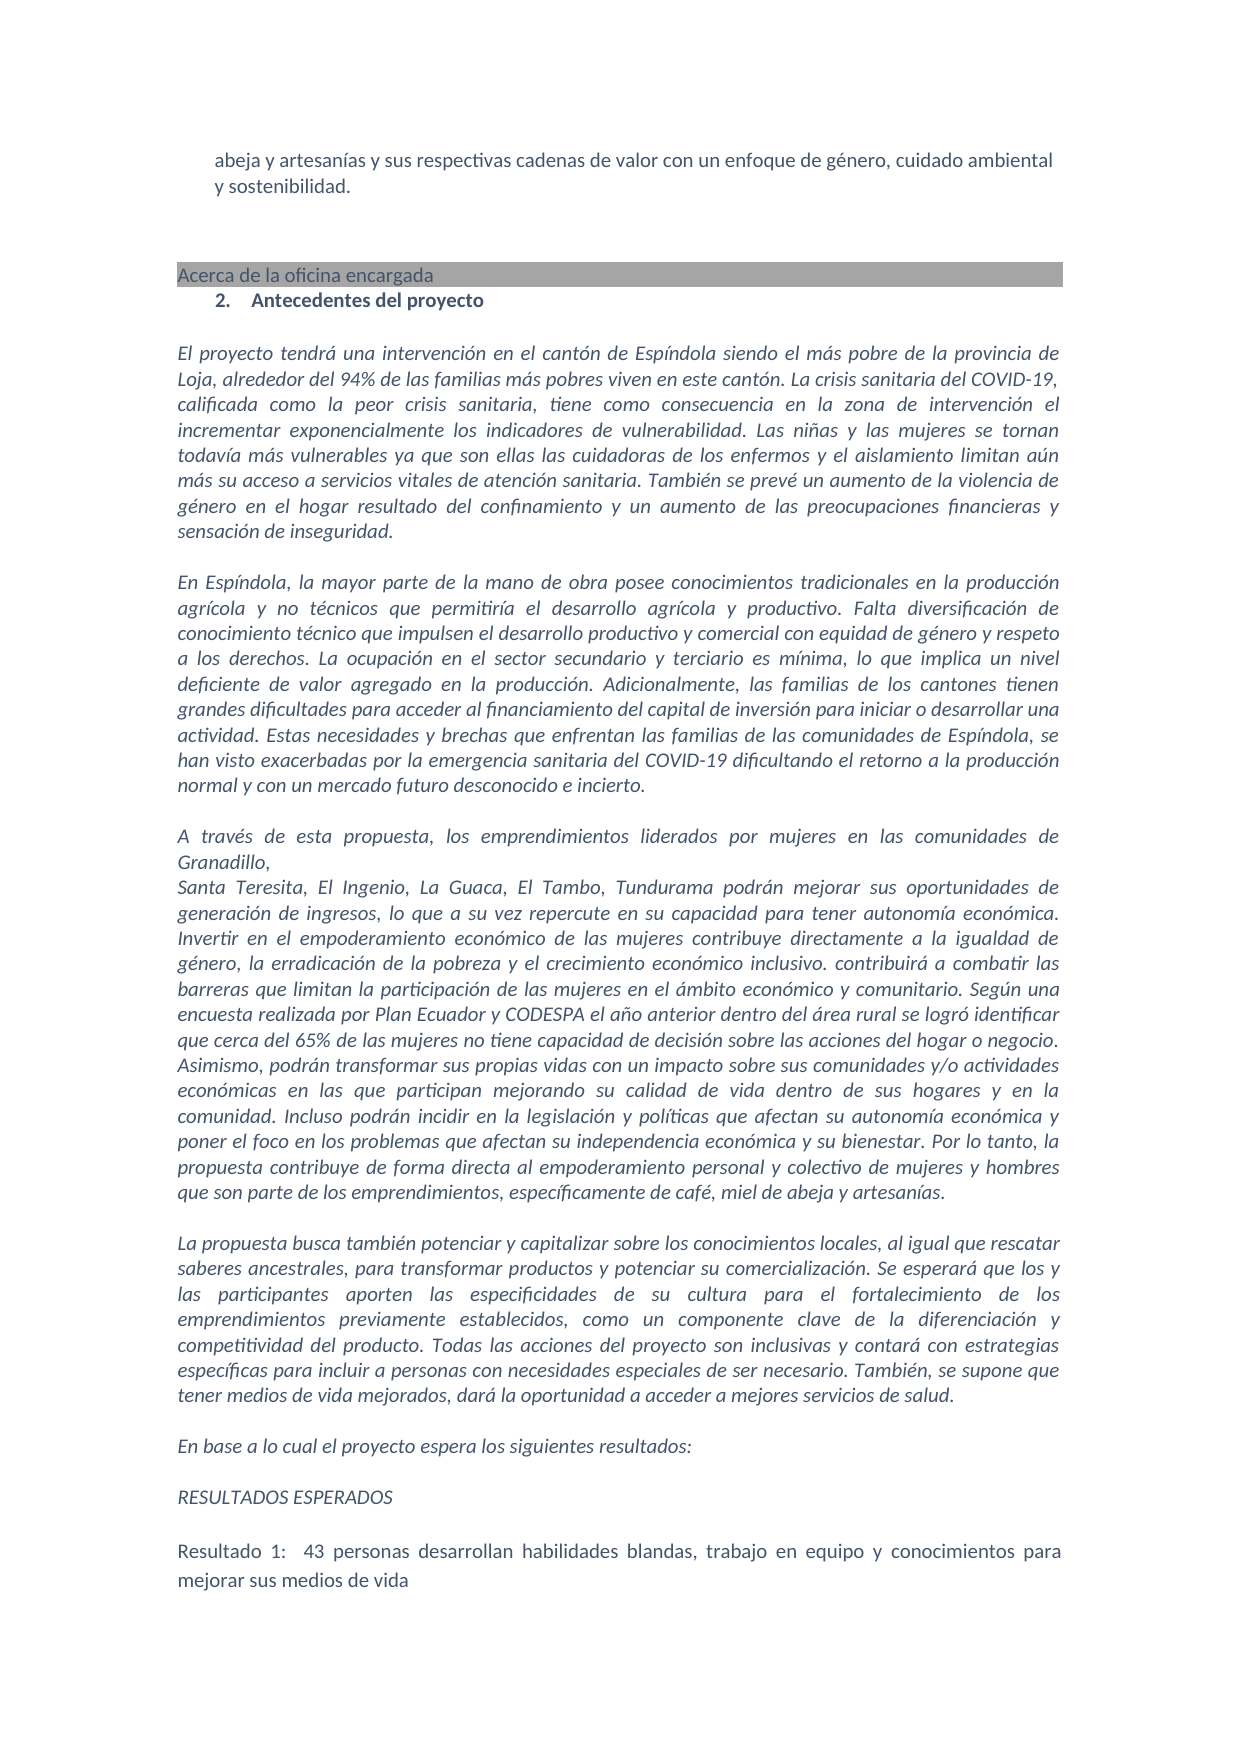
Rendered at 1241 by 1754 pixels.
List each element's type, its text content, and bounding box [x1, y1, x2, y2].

text A través de esta propuesta, los emprendimientos liderados por mujeres en las comunidades de Granadillo, [177, 823, 1063, 874]
text El proyecto tendrá una intervención en el cantón de Espíndola siendo el más pobre de la provincia de Loja, alrededor del 94% de las familias más pobres viven en este cantón. La crisis sanitaria del COVID-19, calificada como la peor crisis sanitaria, tiene como consecuencia en la zona de intervención el incrementar exponencialmente los indicadores de vulnerabilidad. Las niñas y las mujeres se tornan todavía más vulnerables ya que son ellas las cuidadoras de los enfermos y el aislamiento limitan aún más su acceso a servicios vitales de atención sanitaria. También se prevé un aumento de la violencia de género en el hogar resultado del confinamiento y un aumento de las preocupaciones financieras y sensación de inseguridad. [177, 341, 1063, 544]
text RESULTADOS ESPERADOS [177, 1484, 1063, 1510]
text En Espíndola, la mayor parte de la mano de obra posee conocimientos tradicionales en la producción agrícola y no técnicos que permitiría el desarrollo agrícola y productivo. Falta diversificación de conocimiento técnico que impulsen el desarrollo productivo y comercial con equidad de género y respeto a los derechos. La ocupación en el sector secundario y terciario es mínima, lo que implica un nivel deficiente de valor agregado en la producción. Adicionalmente, las familias de los cantones tienen grandes dificultades para acceder al financiamiento del capital de inversión para iniciar o desarrollar una actividad. Estas necesidades y brechas que enfrentan las familias de las comunidades de Espíndola, se han visto exacerbadas por la emergencia sanitaria del COVID-19 dificultando el retorno a la producción normal y con un mercado futuro desconocido e incierto. [177, 569, 1063, 798]
text En base a lo cual el proyecto espera los siguientes resultados: [177, 1433, 1063, 1459]
text Acerca de la oficina encargada [177, 262, 1063, 287]
text La propuesta busca también potenciar y capitalizar sobre los conocimientos locales, al igual que rescatar saberes ancestrales, para transformar productos y potenciar su comercialización. Se esperará que los y las participantes aporten las especificidades de su cultura para el fortalecimiento de los emprendimientos previamente establecidos, como un componente clave de la diferenciación y competitividad del producto. Todas las acciones del proyecto son inclusivas y contará con estrategias específicas para incluir a personas con necesidades especiales de ser necesario. También, se supone que tener medios de vida mejorados, dará la oportunidad a acceder a mejores servicios de salud. [177, 1230, 1063, 1408]
list Resultado 1: 43 personas desarrollan habilidades blandas, trabajo en equipo y conocimientos para mejorar sus medios de vida [177, 1535, 1063, 1593]
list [177, 148, 1063, 198]
text Santa Teresita, El Ingenio, La Guaca, El Tambo, Tundurama podrán mejorar sus oportunidades de generación de ingresos, lo que a su vez repercute en su capacidad para tener autonomía económica. Invertir en el empoderamiento económico de las mujeres contribuye directamente a la igualdad de género, la erradicación de la pobreza y el crecimiento económico inclusivo. contribuirá a combatir las barreras que limitan la participación de las mujeres en el ámbito económico y comunitario. Según una encuesta realizada por Plan Ecuador y CODESPA el año anterior dentro del área rural se logró identificar que cerca del 65% de las mujeres no tiene capacidad de decisión sobre las acciones del hogar o negocio. Asimismo, podrán transformar sus propias vidas con un impacto sobre sus comunidades y/o actividades económicas en las que participan mejorando su calidad de vida dentro de sus hogares y en la comunidad. Incluso podrán incidir en la legislación y políticas que afectan su autonomía económica y poner el foco en los problemas que afectan su independencia económica y su bienestar. Por lo tanto, la propuesta contribuye de forma directa al empoderamiento personal y colectivo de mujeres y hombres que son parte de los emprendimientos, específicamente de café, miel de abeja y artesanías. [177, 874, 1063, 1205]
subtitle Antecedentes del proyecto [215, 287, 1063, 313]
